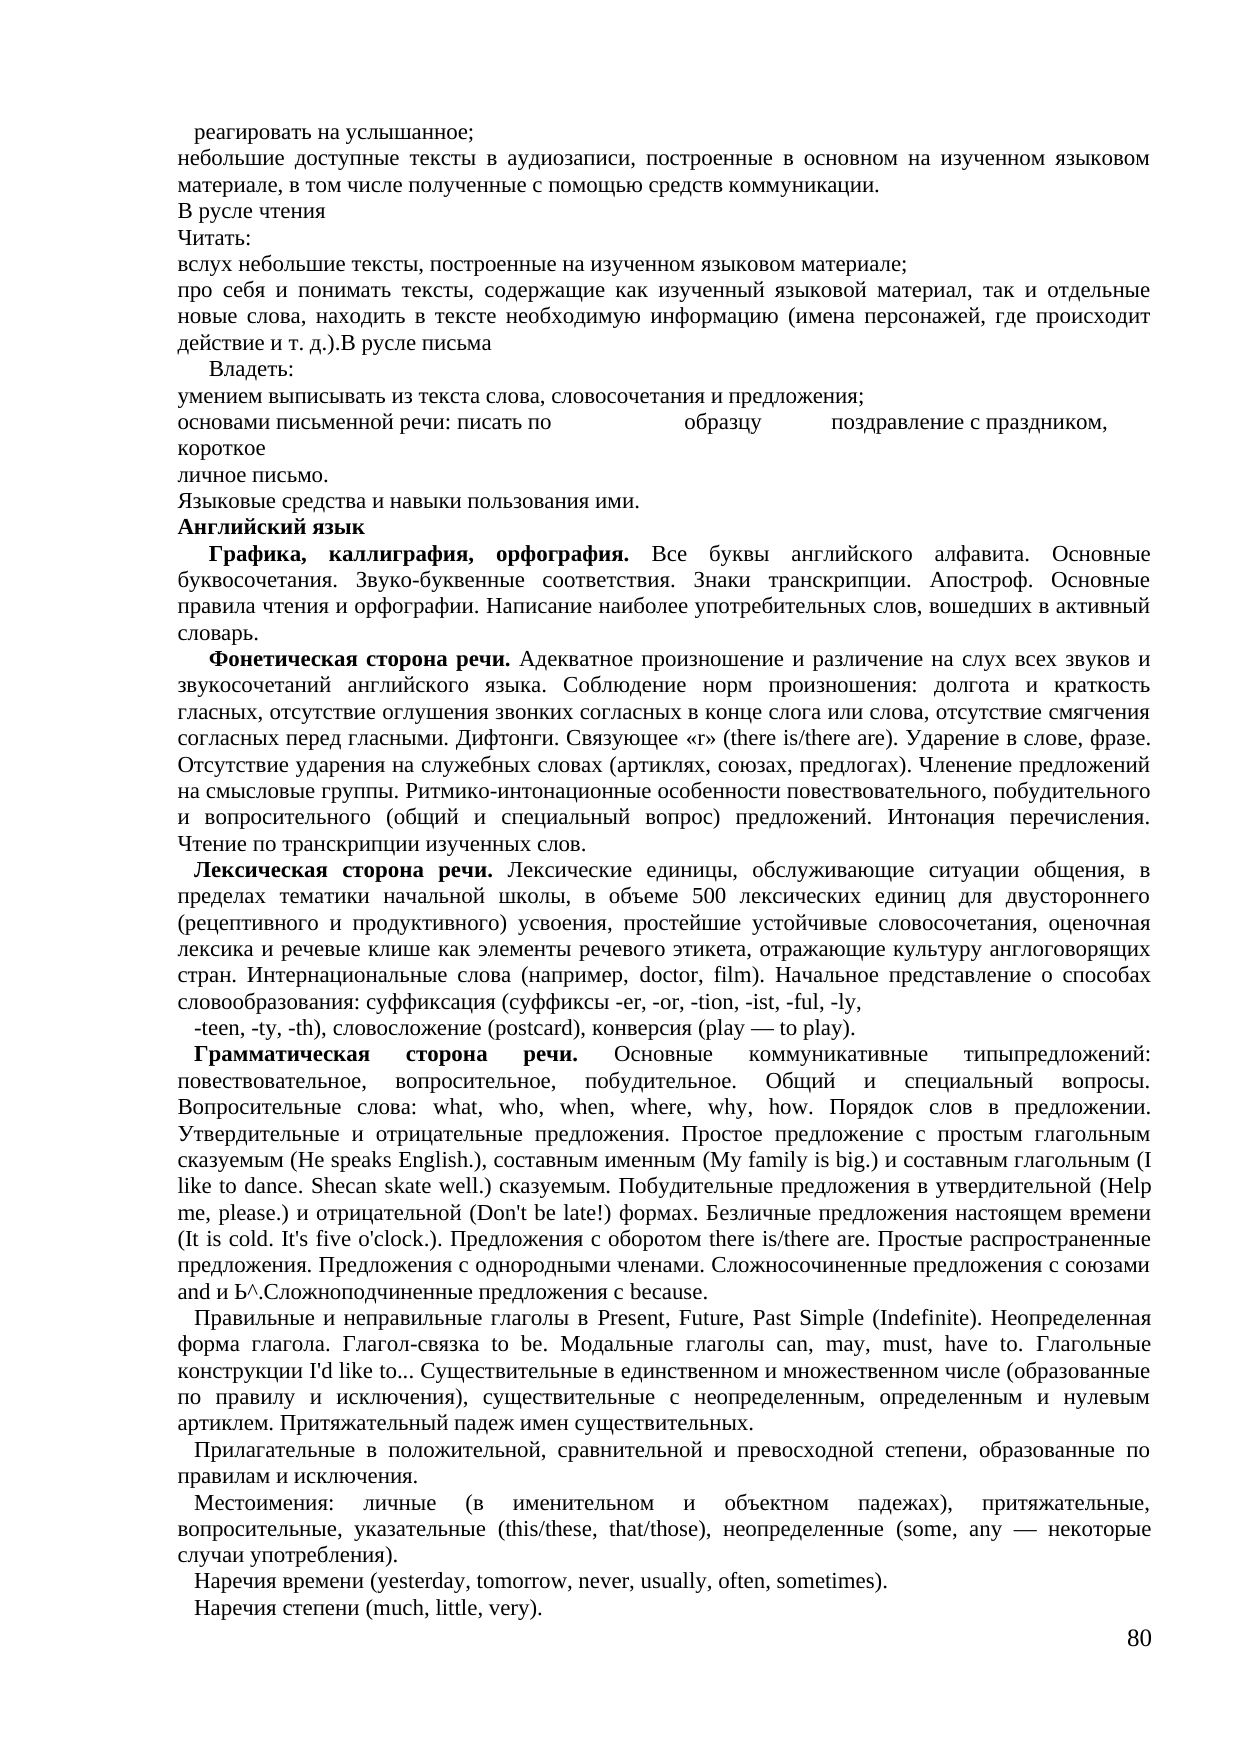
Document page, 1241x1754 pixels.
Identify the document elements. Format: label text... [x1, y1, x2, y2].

text В русле чтения [177, 197, 1152, 223]
text -teen, -ty, -th), словосложение (postcard), конверсия (play — to play). [177, 1014, 1152, 1041]
text Прилагательные в положительной, сравнительной и превосходной степени, образованные по правилам и исключения. [177, 1436, 1152, 1488]
text Читать: [177, 223, 1152, 250]
text Владеть: [177, 355, 1152, 382]
text Местоимения: личные (в именительном и объектном падежах), притяжательные, вопросительные, указательные (this/these, that/those), неопределенные (some, any — некоторые случаи употребления). [177, 1488, 1152, 1568]
text вслух небольшие тексты, построенные на изученном языковом материале; [177, 250, 1152, 276]
text Английский язык [177, 513, 1152, 540]
text Наречия времени (yesterday, tomorrow, never, usually, often, sometimes). [177, 1568, 1152, 1594]
text основами письменной речи: писать по образцу поздравление с праздником, короткое [177, 408, 1152, 461]
text Наречия степени (much, little, very). [177, 1594, 1152, 1620]
text Фонетическая сторона речи. Адекватное произношение и различение на слух всех звуков и звукосочетаний английского языка. Соблюдение норм произношения: долгота и краткость гласных, отсутствие оглушения звонких согласных в конце слога или слова, отсутствие смягчения согласных перед гласными. Дифтонги. Связующее «r» (there is/there are). Ударение в слове, фразе. Отсутствие ударения на служебных словах (артиклях, союзах, предлогах). Членение предложений на смысловые группы. Ритмико-интонационные особенности повествовательного, побудительного и вопросительного (общий и специальный вопрос) предложений. Интонация перечисления. Чтение по транскрипции изученных слов. [177, 645, 1152, 856]
text про себя и понимать тексты, содержащие как изученный языковой материал, так и отдельные новые слова, находить в тексте необходимую информацию (имена персонажей, где происходит действие и т. д.).В русле письма [177, 276, 1152, 355]
text Языковые средства и навыки пользования ими. [177, 487, 1152, 513]
text личное письмо. [177, 461, 1152, 487]
text Грамматическая сторона речи. Основные коммуникативные типыпредложений: повествовательное, вопросительное, побудительное. Общий и специальный вопросы. Вопросительные слова: what, who, when, where, why, how. Порядок слов в предложении. Утвердительные и отрицательные предложения. Простое предложение с простым глагольным сказуемым (He speaks English.), составным именным (My family is big.) и составным глагольным (I like to dance. Shecan skate well.) сказуемым. Побудительные предложения в утвердительной (Help me, please.) и отрицательной (Don't be late!) формах. Безличные предложения настоящем времени (It is cold. It's five o'clock.). Предложения с оборотом there is/there are. Простые распространенные предложения. Предложения с однородными членами. Сложносочиненные предложения с союзами and и Ь^.Сложноподчиненные предложения с because. [177, 1041, 1152, 1304]
text Графика, каллиграфия, орфография. Все буквы английского алфавита. Основные буквосочетания. Звуко-буквенные соответствия. Знаки транскрипции. Апостроф. Основные правила чтения и орфографии. Написание наиболее употребительных слов, вошедших в активный словарь. [177, 540, 1152, 645]
text Лексическая сторона речи. Лексические единицы, обслуживающие ситуации общения, в пределах тематики начальной школы, в объеме 500 лексических единиц для двустороннего (рецептивного и продуктивного) усвоения, простейшие устойчивые словосочетания, оценочная лексика и речевые клише как элементы речевого этикета, отражающие культуру англоговорящих стран. Интернациональные слова (например, doctor, film). Начальное представление о способах словообразования: суффиксация (суффиксы -er, -or, -tion, -ist, -ful, -ly, [177, 856, 1152, 1014]
text умением выписывать из текста слова, словосочетания и предложения; [177, 382, 1152, 408]
text Правильные и неправильные глаголы в Present, Future, Past Simple (Indefinite). Неопределенная форма глагола. Глагол-связка to be. Модальные глаголы can, may, must, have to. Глагольные конструкции I'd like to... Существительные в единственном и множественном числе (образованные по правилу и исключения), существительные с неопределенным, определенным и нулевым артиклем. Притяжательный падеж имен существительных. [177, 1304, 1152, 1436]
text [194, 118, 1152, 144]
text небольшие доступные тексты в аудиозаписи, построенные в основном на изученном языковом материале, в том числе полученные с помощью средств коммуникации. [177, 144, 1152, 197]
